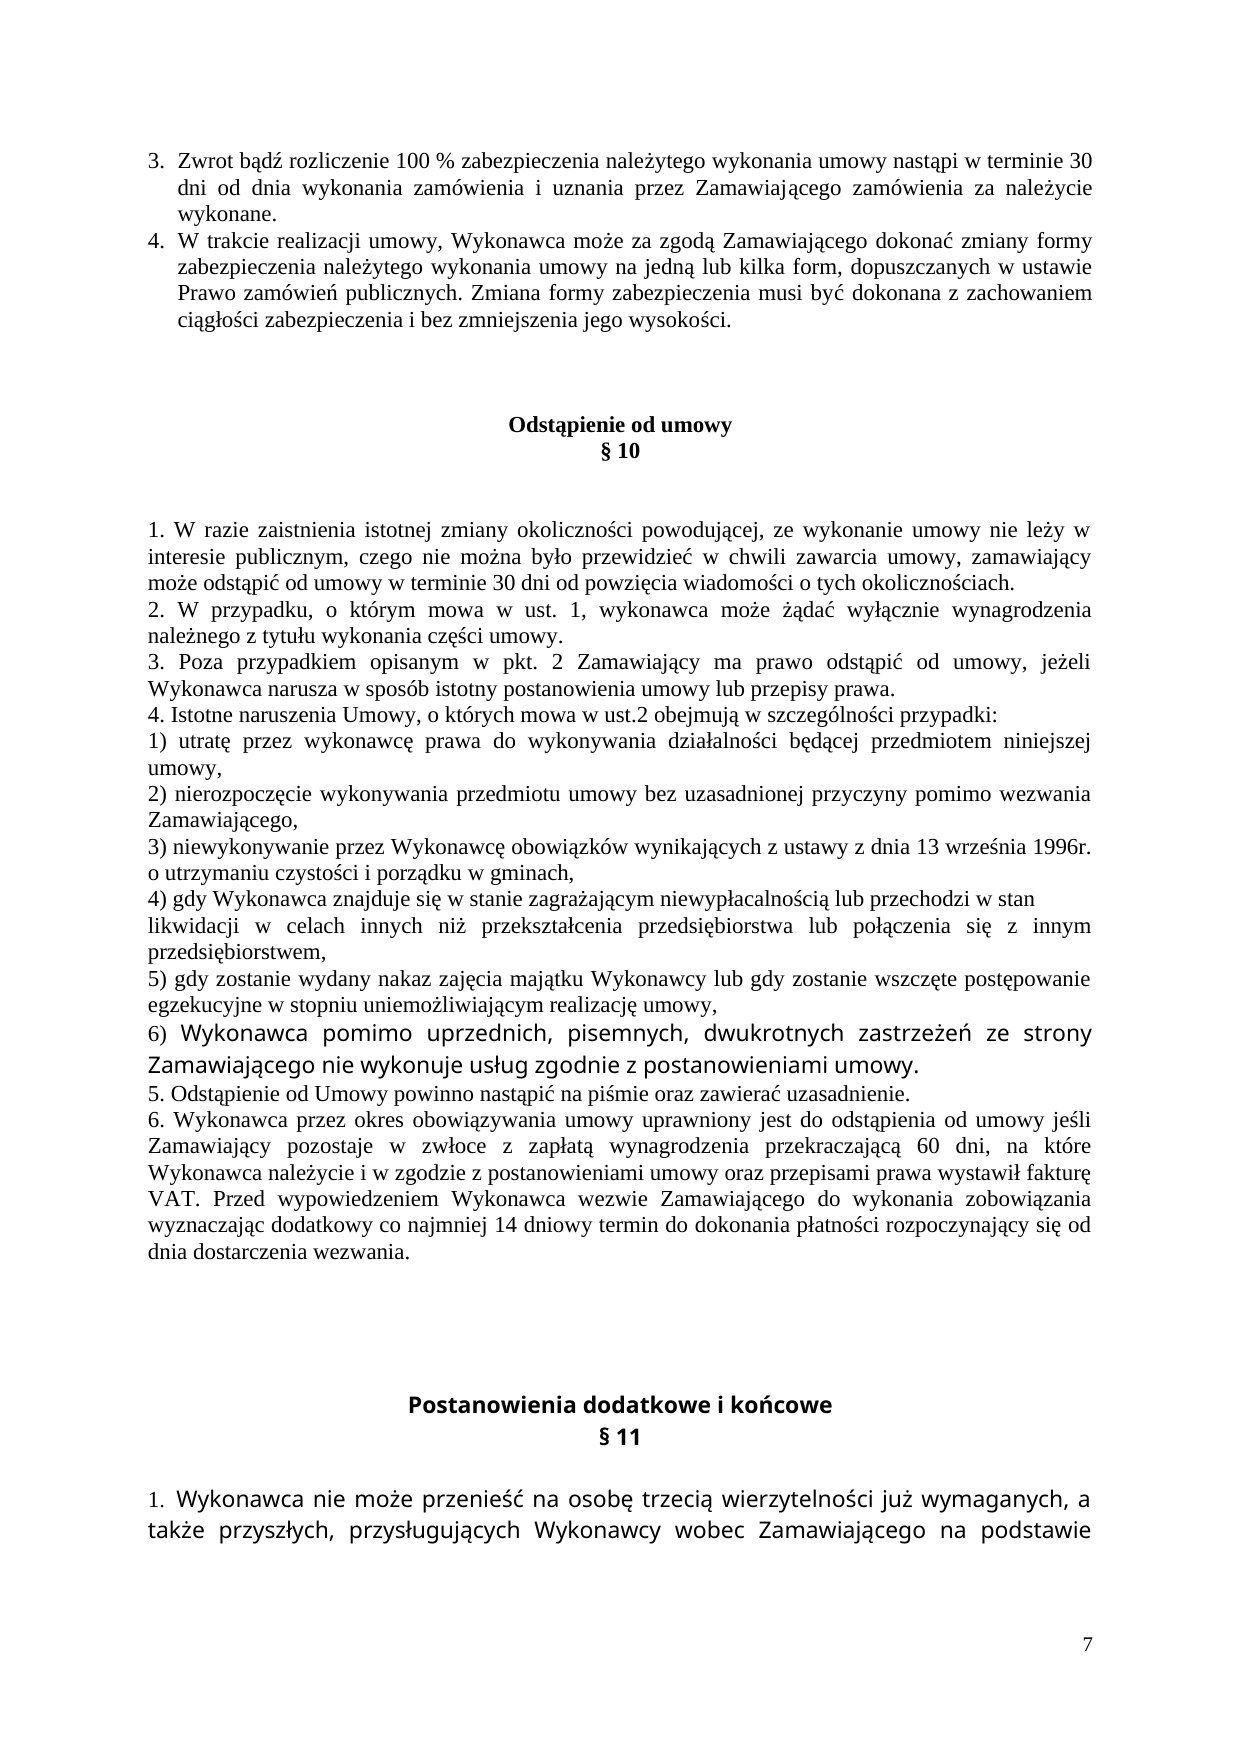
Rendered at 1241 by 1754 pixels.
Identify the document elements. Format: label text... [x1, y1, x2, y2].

text 5) gdy zostanie wydany nakaz zajęcia majątku Wykonawcy lub gdy zostanie wszczęte postępowanie egzekucyjne w stopniu uniemożliwiającym realizację umowy, [148, 964, 1093, 1017]
text 3. Poza przypadkiem opisanym w pkt. 2 Zamawiający ma prawo odstąpić od umowy, jeżeli Wykonawca narusza w sposób istotny postanowienia umowy lub przepisy prawa. [148, 648, 1093, 701]
text likwidacji w celach innych niż przekształcenia przedsiębiorstwa lub połączenia się z innym przedsiębiorstwem, [148, 912, 1093, 964]
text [148, 1483, 1093, 1546]
text 4) gdy Wykonawca znajduje się w stanie zagrażającym niewypłacalnością lub przechodzi w stan [148, 886, 1093, 912]
text 2. W przypadku, o którym mowa w ust. 1, wykonawca może żądać wyłącznie wynagrodzenia należnego z tytułu wykonania części umowy. [148, 596, 1093, 648]
text 4. Istotne naruszenia Umowy, o których mowa w ust.2 obejmują w szczególności przypadki: [148, 701, 1093, 727]
text § 11 [148, 1421, 1093, 1452]
text 5. Odstąpienie od Umowy powinno nastąpić na piśmie oraz zawierać uzasadnienie. [148, 1080, 1093, 1106]
text Postanowienia dodatkowe i końcowe [148, 1389, 1093, 1421]
text 2) nierozpoczęcie wykonywania przedmiotu umowy bez uzasadnionej przyczyny pomimo wezwania Zamawiającego, [148, 780, 1093, 833]
text 6. Wykonawca przez okres obowiązywania umowy uprawniony jest do odstąpienia od umowy jeśli Zamawiający pozostaje w zwłoce z zapłatą wynagrodzenia przekraczającą 60 dni, na które Wykonawca należycie i w zgodzie z postanowieniami umowy oraz przepisami prawa wystawił fakturę VAT. Przed wypowiedzeniem Wykonawca wezwie Zamawiającego do wykonania zobowiązania wyznaczając dodatkowy co najmniej 14 dniowy termin do dokonania płatności rozpoczynający się od dnia dostarczenia wezwania. [148, 1106, 1093, 1264]
list W trakcie realizacji umowy, Wykonawca może za zgodą Zamawiającego dokonać zmiany formy zabezpieczenia należytego wykonania umowy na jedną lub kilka form, dopuszczanych w ustawie Prawo zamówień publicznych. Zmiana formy zabezpieczenia musi być dokonana z zachowaniem ciągłości zabezpieczenia i bez zmniejszenia jego wysokości. [148, 227, 1093, 332]
list Zwrot bądź rozliczenie 100 % zabezpieczenia należytego wykonania umowy nastąpi w terminie 30 dni od dnia wykonania zamówienia i uznania przez Zamawiającego zamówienia za należycie wykonane. [148, 148, 1093, 227]
text Odstąpienie od umowy [148, 411, 1093, 437]
text 1. W razie zaistnienia istotnej zmiany okoliczności powodującej, ze wykonanie umowy nie leży w interesie publicznym, czego nie można było przewidzieć w chwili zawarcia umowy, zamawiający może odstąpić od umowy w terminie 30 dni od powzięcia wiadomości o tych okolicznościach. [148, 517, 1093, 596]
text 1) utratę przez wykonawcę prawa do wykonywania działalności będącej przedmiotem niniejszej umowy, [148, 727, 1093, 780]
text 3) niewykonywanie przez Wykonawcę obowiązków wynikających z ustawy z dnia 13 września 1996r. o utrzymaniu czystości i porządku w gminach, [148, 833, 1093, 886]
text § 10 [148, 437, 1093, 464]
text 6) Wykonawca pomimo uprzednich, pisemnych, dwukrotnych zastrzeżeń ze strony Zamawiającego nie wykonuje usług zgodnie z postanowieniami umowy. [148, 1017, 1093, 1080]
